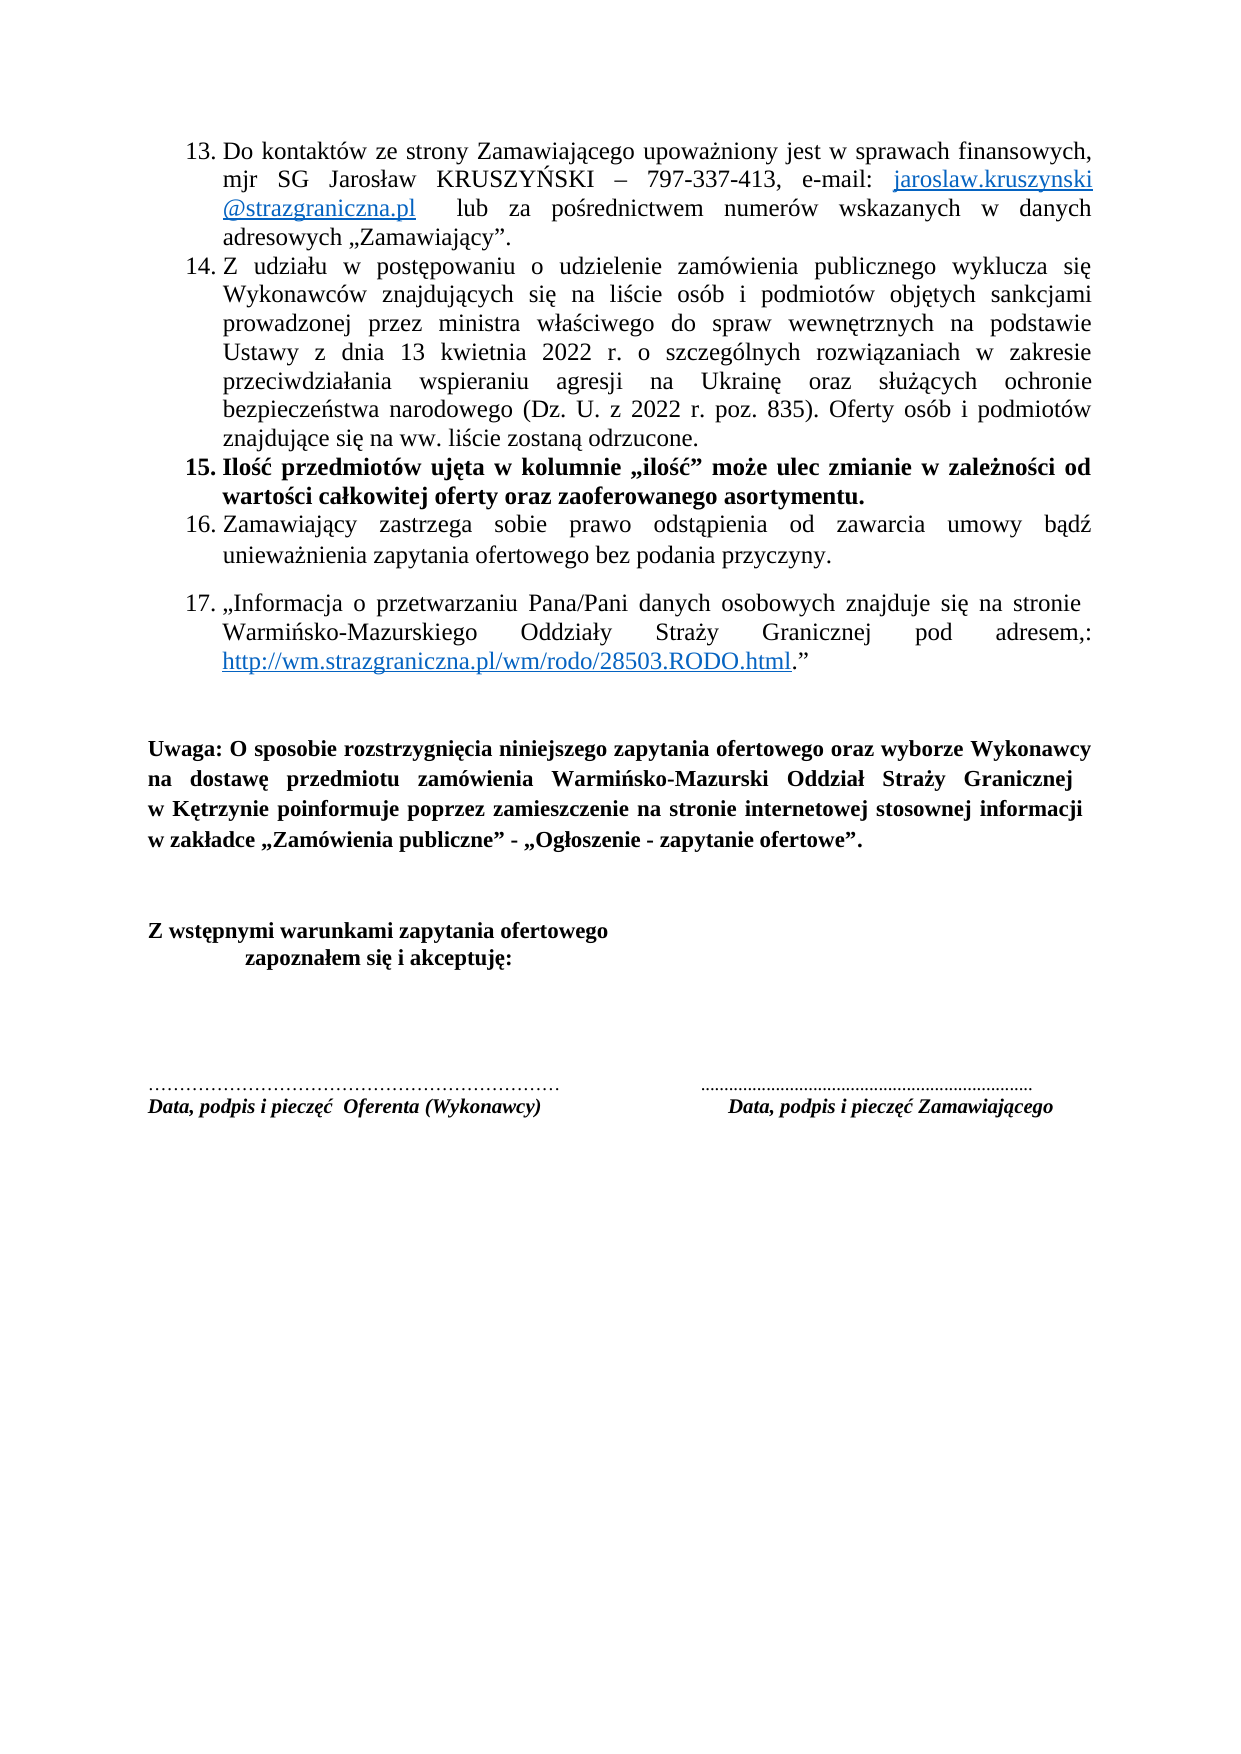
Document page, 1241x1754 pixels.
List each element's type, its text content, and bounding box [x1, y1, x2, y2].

list Z udziału w postępowaniu o udzielenie zamówienia publicznego wyklucza się Wykonawców znajdujących się na liście osób i podmiotów objętych sankcjami prowadzonej przez ministra właściwego do spraw wewnętrznych na podstawie Ustawy z dnia 13 kwietnia 2022 r. o szczególnych rozwiązaniach w zakresie przeciwdziałania wspieraniu agresji na Ukrainę oraz służących ochronie bezpieczeństwa narodowego (Dz. U. z 2022 r. poz. 835). Oferty osób i podmiotów znajdujące się na ww. liście zostaną odrzucone. [185, 251, 1092, 452]
list Ilość przedmiotów ujęta w kolumnie „ilość” może ulec zmianie w zależności od wartości całkowitej oferty oraz zaoferowanego asortymentu. [185, 452, 1092, 509]
text ………………………………………………………… ....................................................................... [148, 1073, 1092, 1094]
list „Informacja o przetwarzaniu Pana/Pani danych osobowych znajduje się na stronie Warmińsko-Mazurskiego Oddziały Straży Granicznej pod adresem,: http://wm.strazgraniczna.pl/wm/rodo/28503.RODO.html.” [185, 588, 1092, 674]
text Z wstępnymi warunkami zapytania ofertowego [148, 918, 1092, 944]
text zapoznałem się i akceptuję: [148, 944, 1092, 970]
list Do kontaktów ze strony Zamawiającego upoważniony jest w sprawach finansowych, mjr SG Jarosław KRUSZYŃSKI – 797-337-413, e-mail: jaroslaw.kruszynski @strazgraniczna.pl lub za pośrednictwem numerów wskazanych w danych adresowych „Zamawiający”. [185, 136, 1092, 251]
text Uwaga: O sposobie rozstrzygnięcia niniejszego zapytania ofertowego oraz wyborze Wykonawcy na dostawę przedmiotu zamówienia Warmińsko-Mazurski Oddział Straży Granicznej w Kętrzynie poinformuje poprzez zamieszczenie na stronie internetowej stosownej informacji w zakładce „Zamówienia publiczne” - „Ogłoszenie - zapytanie ofertowe”. [148, 735, 1092, 852]
list Zamawiający zastrzega sobie prawo odstąpienia od zawarcia umowy bądź unieważnienia zapytania ofertowego bez podania przyczyny. [185, 509, 1092, 569]
text Data, podpis i pieczęć Oferenta (Wykonawcy) Data, podpis i pieczęć Zamawiającego [148, 1094, 1092, 1118]
